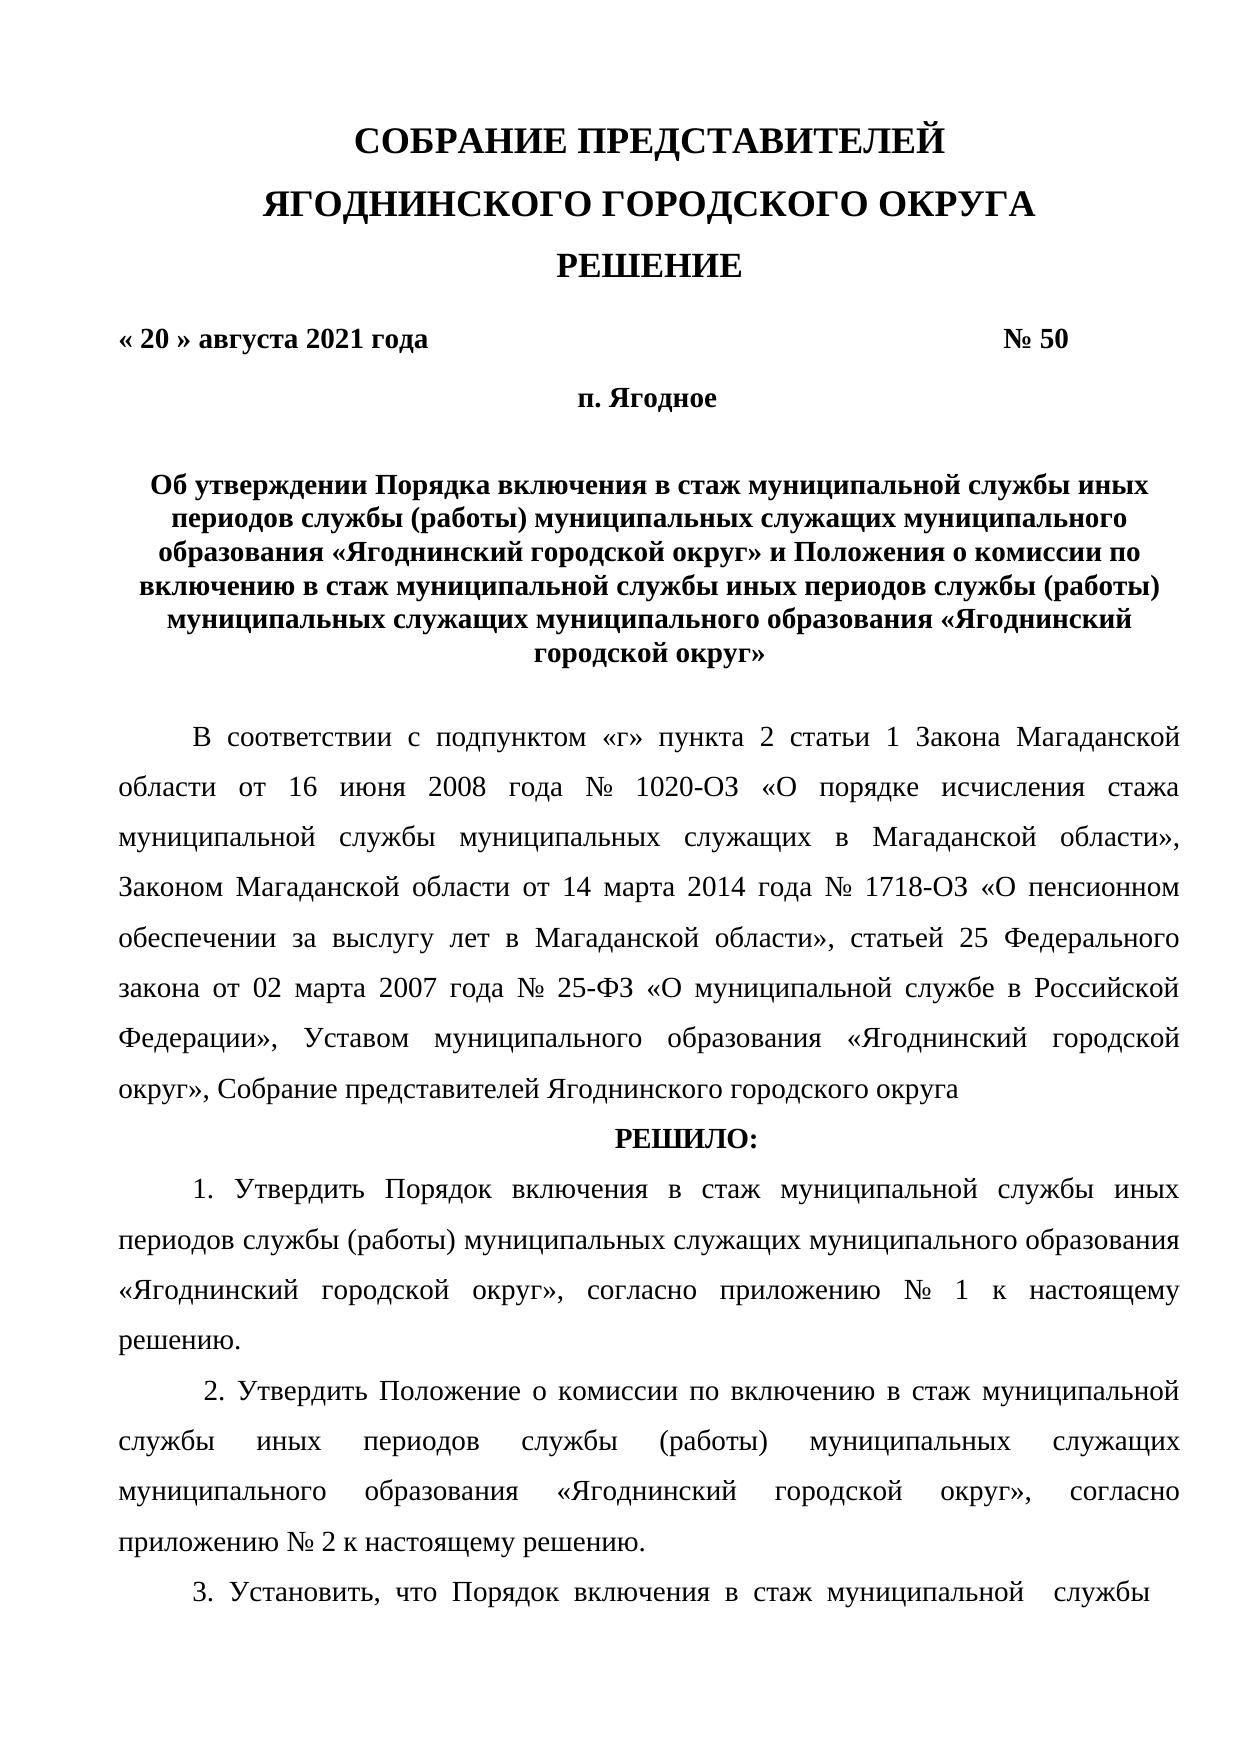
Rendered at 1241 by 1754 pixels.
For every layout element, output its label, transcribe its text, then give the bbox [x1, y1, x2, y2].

text 1. Утвердить Порядок включения в стаж муниципальной службы иных периодов службы (работы) муниципальных служащих муниципального образования «Ягоднинский городской округ», согласно приложению № 1 к настоящему решению. [118, 1171, 1181, 1356]
text п. Ягодное [118, 380, 1176, 413]
text 2. Утвердить Положение о комиссии по включению в стаж муниципальной службы иных периодов службы (работы) муниципальных служащих муниципального образования «Ягоднинский городской округ», согласно приложению № 2 к настоящему решению. [118, 1373, 1181, 1557]
text Об утверждении Порядка включения в стаж муниципальной службы иных периодов службы (работы) муниципальных служащих муниципального образования «Ягоднинский городской округ» и Положения о комиссии по включению в стаж муниципальной службы иных периодов службы (работы) муниципальных служащих муниципального образования «Ягоднинский городской округ» [118, 467, 1181, 668]
text « 20 » августа 2021 года № 50 [118, 321, 1176, 355]
text В соответствии с подпунктом «г» пункта 2 статьи 1 Закона Магаданской области от 16 июня 2008 года № 1020-ОЗ «О порядке исчисления стажа муниципальной службы муниципальных служащих в Магаданской области», Законом Магаданской области от 14 марта 2014 года № 1718-ОЗ «О пенсионном обеспечении за выслугу лет в Магаданской области», статьей 25 Федерального закона от 02 марта 2007 года № 25-ФЗ «О муниципальной службе в Российской Федерации», Уставом муниципального образования «Ягоднинский городской округ», Собрание представителей Ягоднинского городского округа [118, 719, 1181, 1104]
text РЕШИЛО: [118, 1121, 1181, 1155]
text ЯГОДНИНСКОГО ГОРОДСКОГО ОКРУГА [118, 181, 1181, 224]
text СОБРАНИЕ ПРЕДСТАВИТЕЛЕЙ [118, 118, 1181, 161]
text РЕШЕНИЕ [118, 244, 1181, 285]
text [118, 1574, 1151, 1607]
